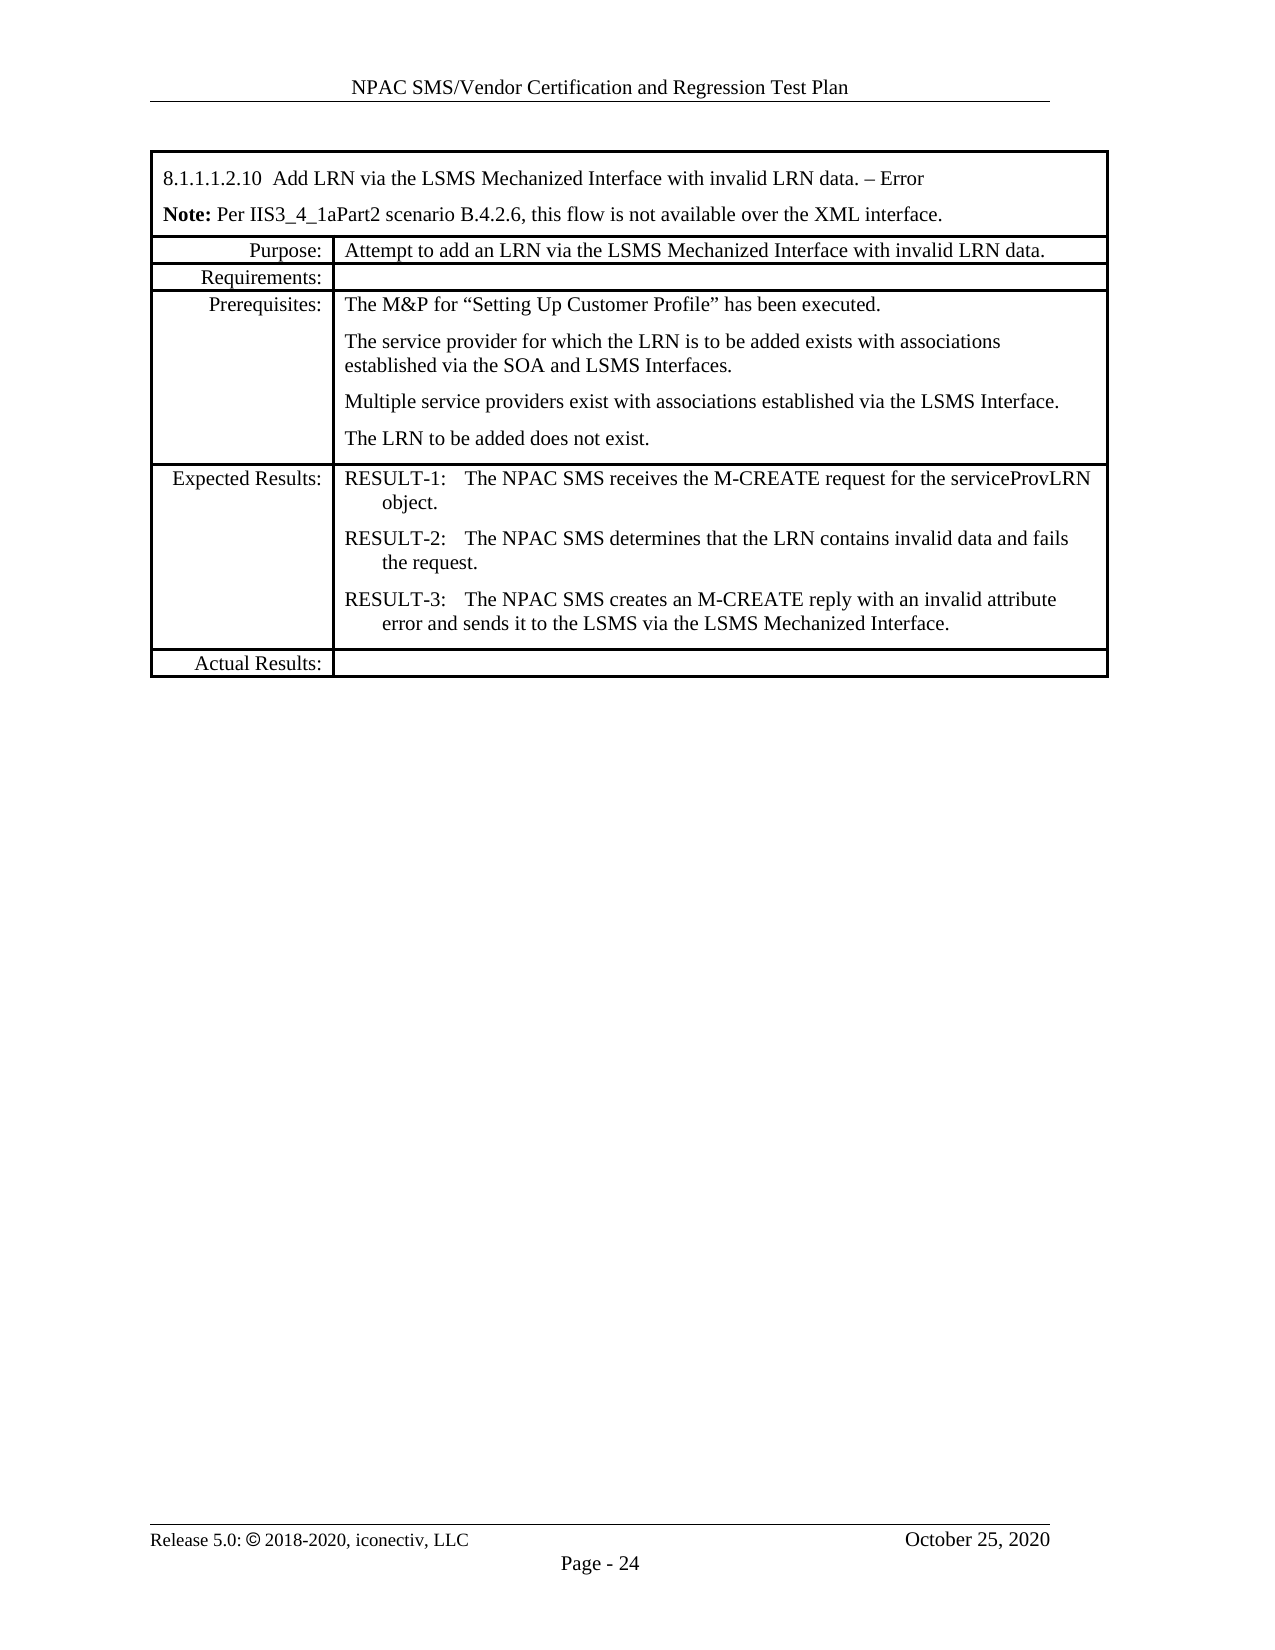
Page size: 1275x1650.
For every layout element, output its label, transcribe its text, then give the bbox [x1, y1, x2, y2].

table_cell [335, 651, 1106, 674]
table_cell Attempt to add an LRN via the LSMS Mechanized Interface with invalid LRN data. [335, 238, 1106, 262]
table_cell Prerequisites: [153, 292, 332, 462]
table_cell Actual Results: [153, 651, 332, 674]
table_cell [335, 265, 1106, 289]
table_cell The M&P for “Setting Up Customer Profile” has been executed. The service provider for which the LRN is to be added exists with associations established via the SOA and LSMS Interfaces. Multiple service providers exist with associations established via the LSMS Interface. The LRN to be added does not exist. [335, 292, 1106, 462]
table_cell Expected Results: [153, 466, 332, 647]
table_cell Requirements: [153, 265, 332, 289]
table_cell The NPAC SMS receives the M-CREATE request for the serviceProvLRN object. The NPAC SMS determines that the LRN contains invalid data and fails the request. The NPAC SMS creates an M-CREATE reply with an invalid attribute error and sends it to the LSMS via the LSMS Mechanized Interface. [335, 466, 1106, 647]
table_cell Purpose: [153, 238, 332, 262]
table_header 8.1.1.1.2.10 Add LRN via the LSMS Mechanized Interface with invalid LRN data. – Error Note: Per IIS3_4_1aPart2 scenario B.4.2.6, this flow is not available over the XML interface. [153, 153, 1106, 234]
